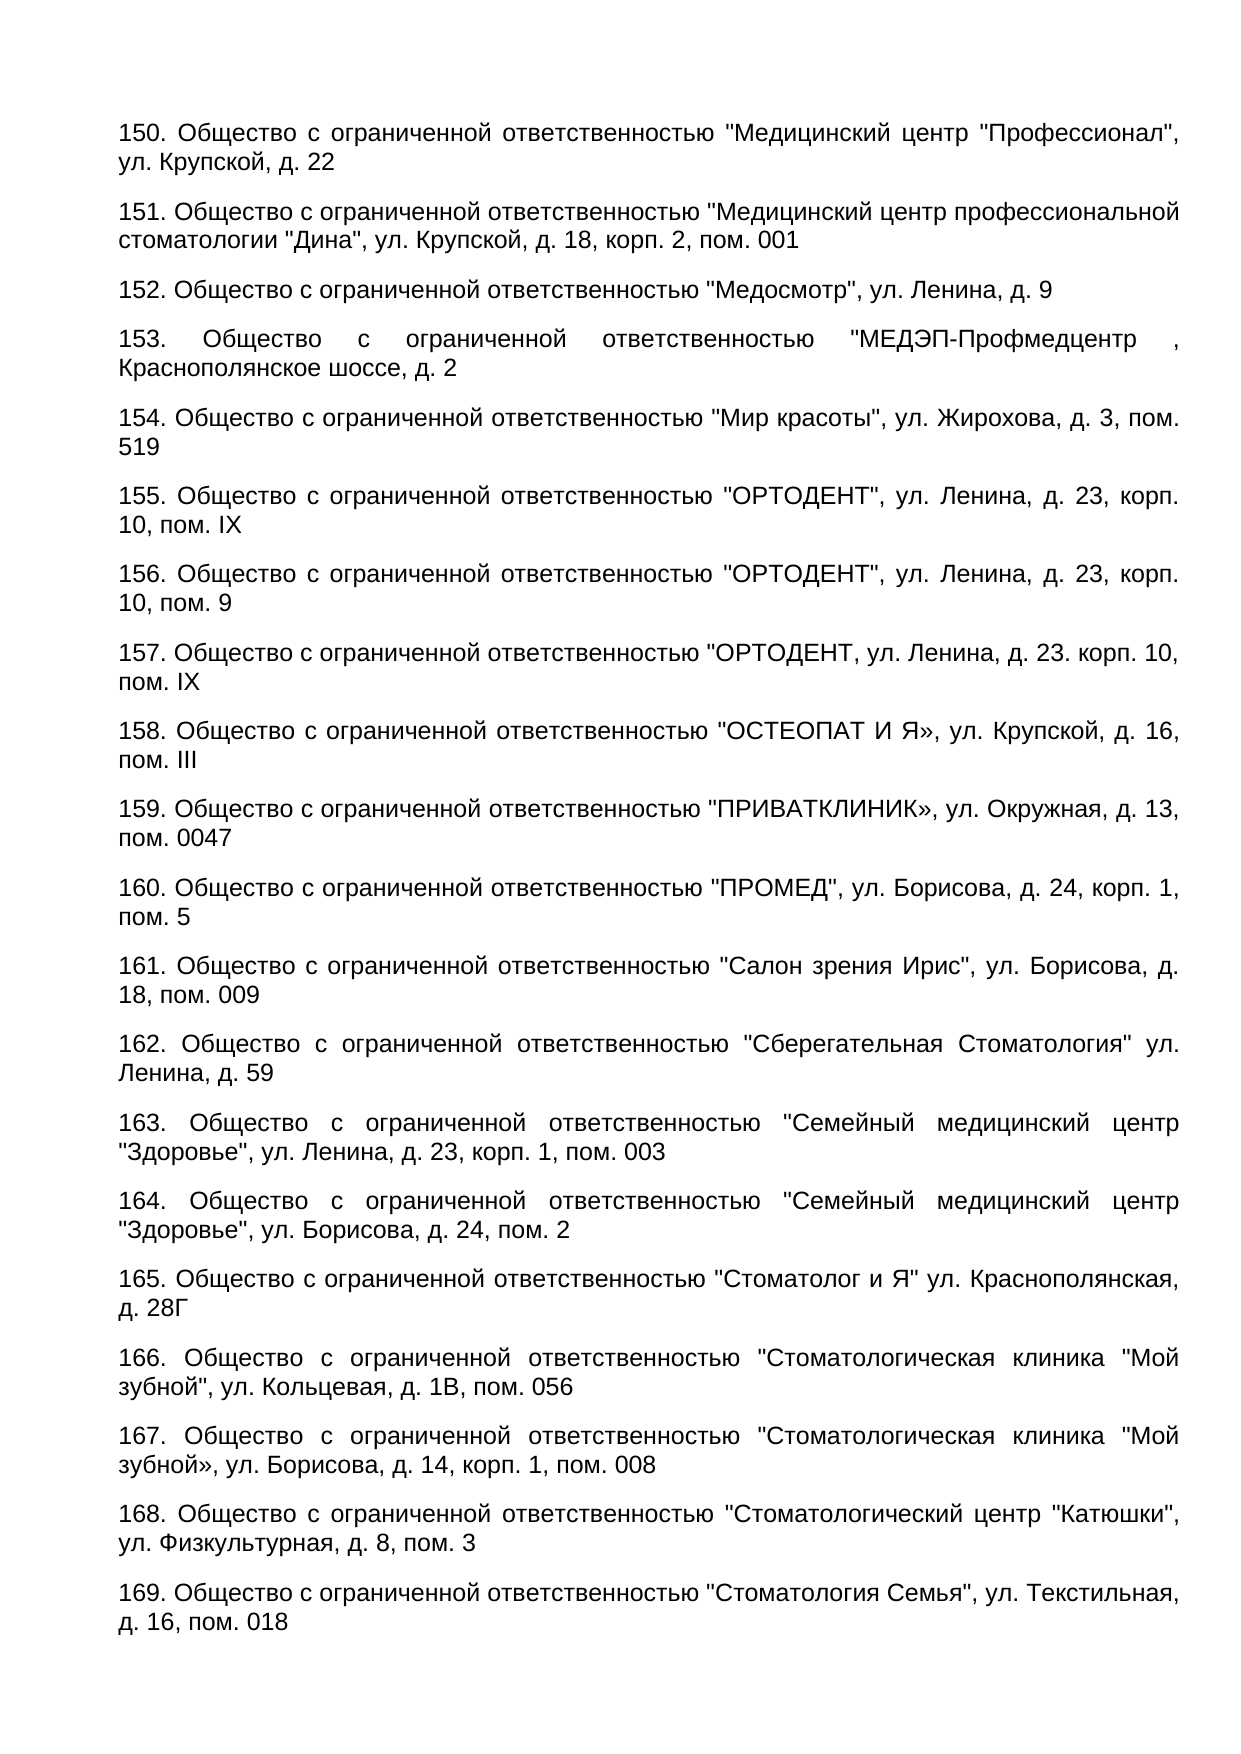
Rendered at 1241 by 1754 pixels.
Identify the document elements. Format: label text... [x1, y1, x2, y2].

text 165. Общество с ограниченной ответственностью "Стоматолог и Я" ул. Краснополянская, д. 28Г [118, 1264, 1181, 1322]
text 162. Общество с ограниченной ответственностью "Сберегательная Стоматология" ул. Ленина, д. 59 [118, 1029, 1181, 1087]
text 161. Общество с ограниченной ответственностью "Салон зрения Ирис", ул. Борисова, д. 18, пом. 009 [118, 951, 1181, 1008]
text 167. Общество с ограниченной ответственностью "Стоматологическая клиника "Мой зубной», ул. Борисова, д. 14, корп. 1, пом. 008 [118, 1421, 1181, 1478]
text 160. Общество с ограниченной ответственностью "ПРОМЕД", ул. Борисова, д. 24, корп. 1, пом. 5 [118, 873, 1181, 930]
text 166. Общество с ограниченной ответственностью "Стоматологическая клиника "Мой зубной", ул. Кольцевая, д. 1В, пом. 056 [118, 1343, 1181, 1400]
text 154. Общество с ограниченной ответственностью "Мир красоты", ул. Жирохова, д. 3, пом. 519 [118, 403, 1181, 460]
text 151. Общество с ограниченной ответственностью "Медицинский центр профессиональной стоматологии "Дина", ул. Крупской, д. 18, корп. 2, пом. 001 [118, 196, 1181, 254]
text 169. Общество с ограниченной ответственностью "Стоматология Семья", ул. Текстильная, д. 16, пом. 018 [118, 1578, 1181, 1635]
text 157. Общество с ограниченной ответственностью "ОРТОДЕНТ, ул. Ленина, д. 23. корп. 10, пом. IX [118, 638, 1181, 695]
text 156. Общество с ограниченной ответственностью "ОРТОДЕНТ", ул. Ленина, д. 23, корп. 10, пом. 9 [118, 559, 1181, 617]
text 159. Общество с ограниченной ответственностью "ПРИВАТКЛИНИК», ул. Окружная, д. 13, пом. 0047 [118, 794, 1181, 852]
text 152. Общество с ограниченной ответственностью "Медосмотр", ул. Ленина, д. 9 [118, 275, 1181, 303]
text 155. Общество с ограниченной ответственностью "ОРТОДЕНТ", ул. Ленина, д. 23, корп. 10, пом. IX [118, 481, 1181, 538]
text 164. Общество с ограниченной ответственностью "Семейный медицинский центр "Здоровье", ул. Борисова, д. 24, пом. 2 [118, 1186, 1181, 1243]
text 163. Общество с ограниченной ответственностью "Семейный медицинский центр "Здоровье", ул. Ленина, д. 23, корп. 1, пом. 003 [118, 1108, 1181, 1165]
text 168. Общество с ограниченной ответственностью "Стоматологический центр "Катюшки", ул. Физкультурная, д. 8, пом. 3 [118, 1499, 1181, 1557]
text 153. Общество с ограниченной ответственностью "МЕДЭП-Профмедцентр , Краснополянское шоссе, д. 2 [118, 324, 1181, 382]
text 158. Общество с ограниченной ответственностью "ОСТЕОПАТ И Я», ул. Крупской, д. 16, пом. III [118, 716, 1181, 773]
text 150. Общество с ограниченной ответственностью "Медицинский центр "Профессионал", ул. Крупской, д. 22 [118, 118, 1181, 176]
